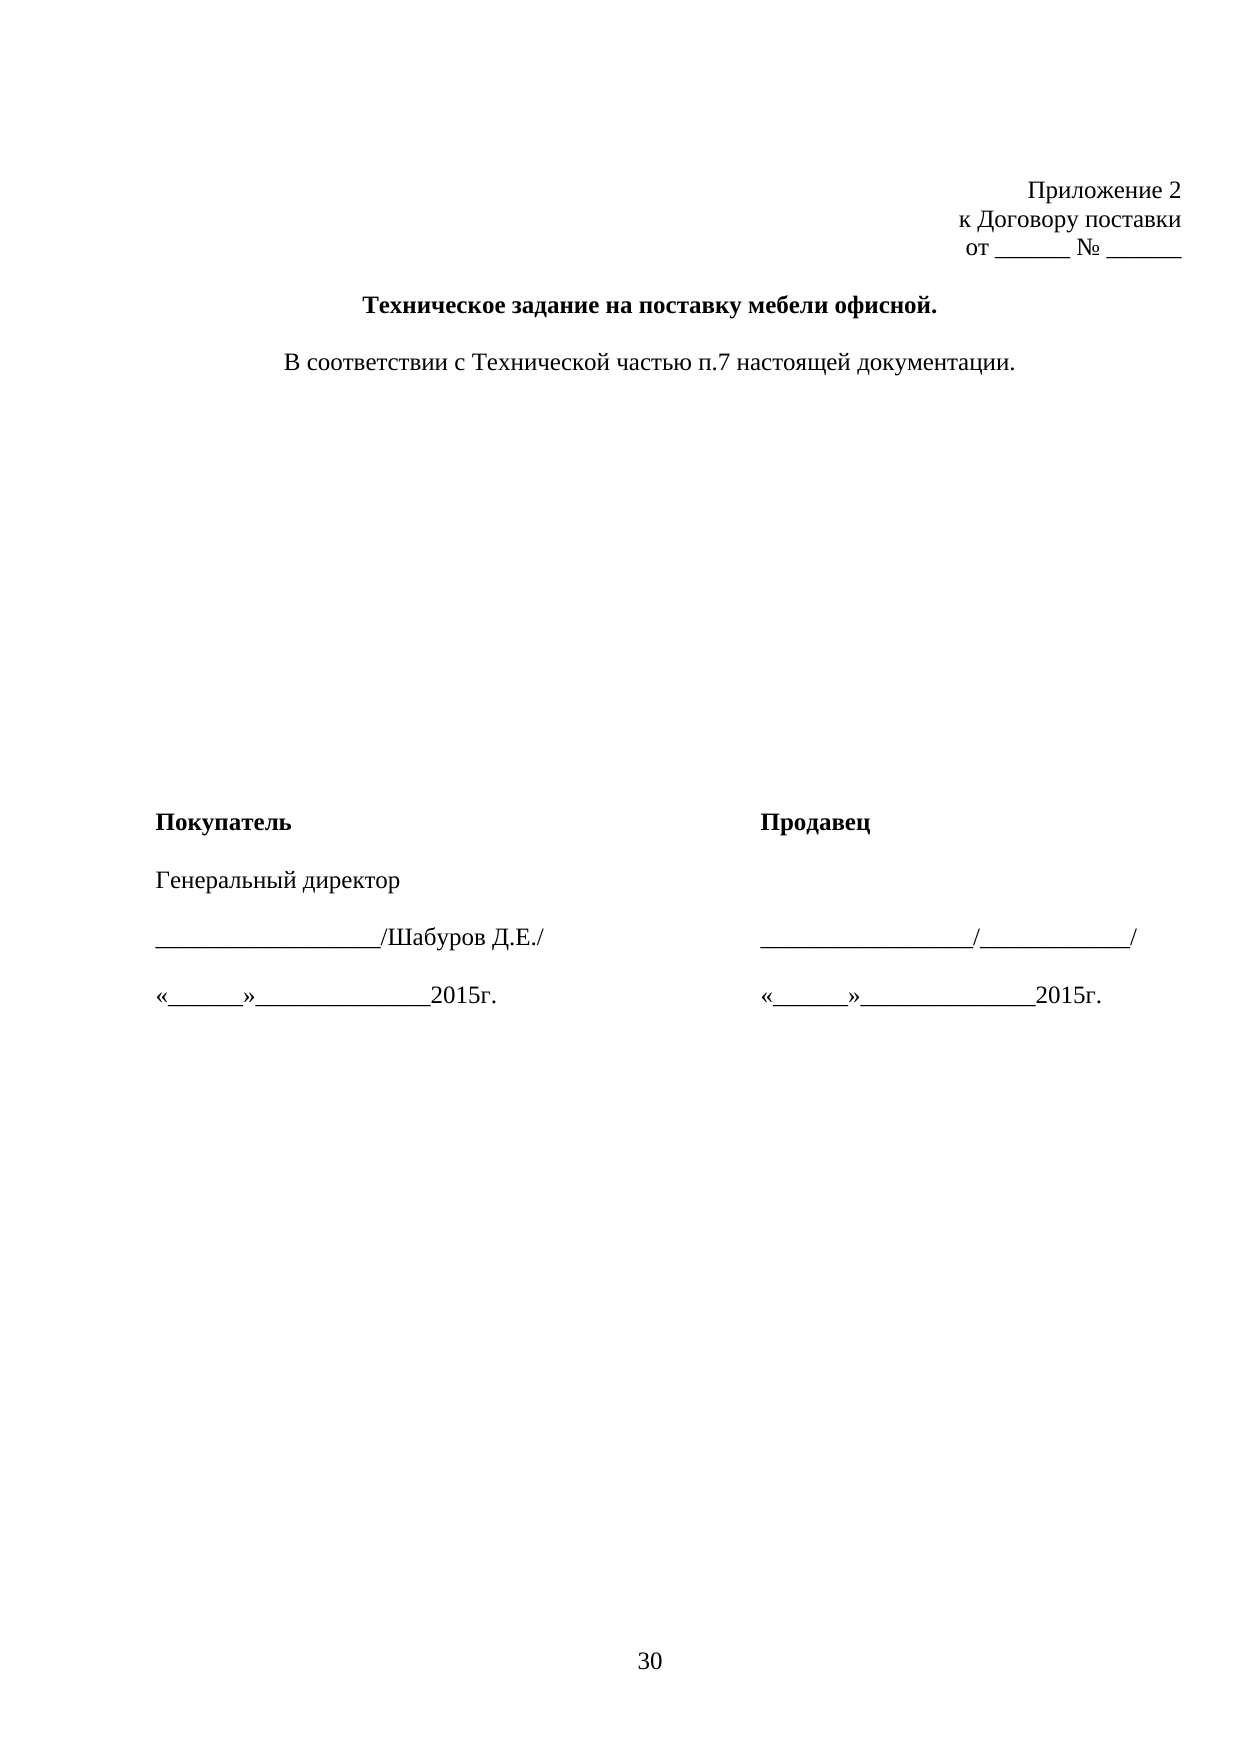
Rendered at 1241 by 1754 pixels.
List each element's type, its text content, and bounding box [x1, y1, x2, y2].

table_cell Генеральный директор __________________/Шабуров Д.Е./ [144, 836, 637, 951]
text к Договору поставки [709, 204, 1181, 232]
text В соответствии с Технической частью п.7 настоящей документации. [118, 347, 1181, 376]
table_header Продавец [637, 808, 1148, 836]
table_cell «______»______________2015г. [637, 951, 1148, 1009]
text Приложение 2 [709, 175, 1181, 204]
table_cell _________________/____________/ [637, 836, 1148, 951]
text от ______ № ______ [709, 232, 1181, 261]
text Техническое задание на поставку мебели офисной. [118, 290, 1181, 319]
table_header Покупатель [144, 808, 637, 836]
table_cell «______»______________2015г. [144, 951, 637, 1009]
